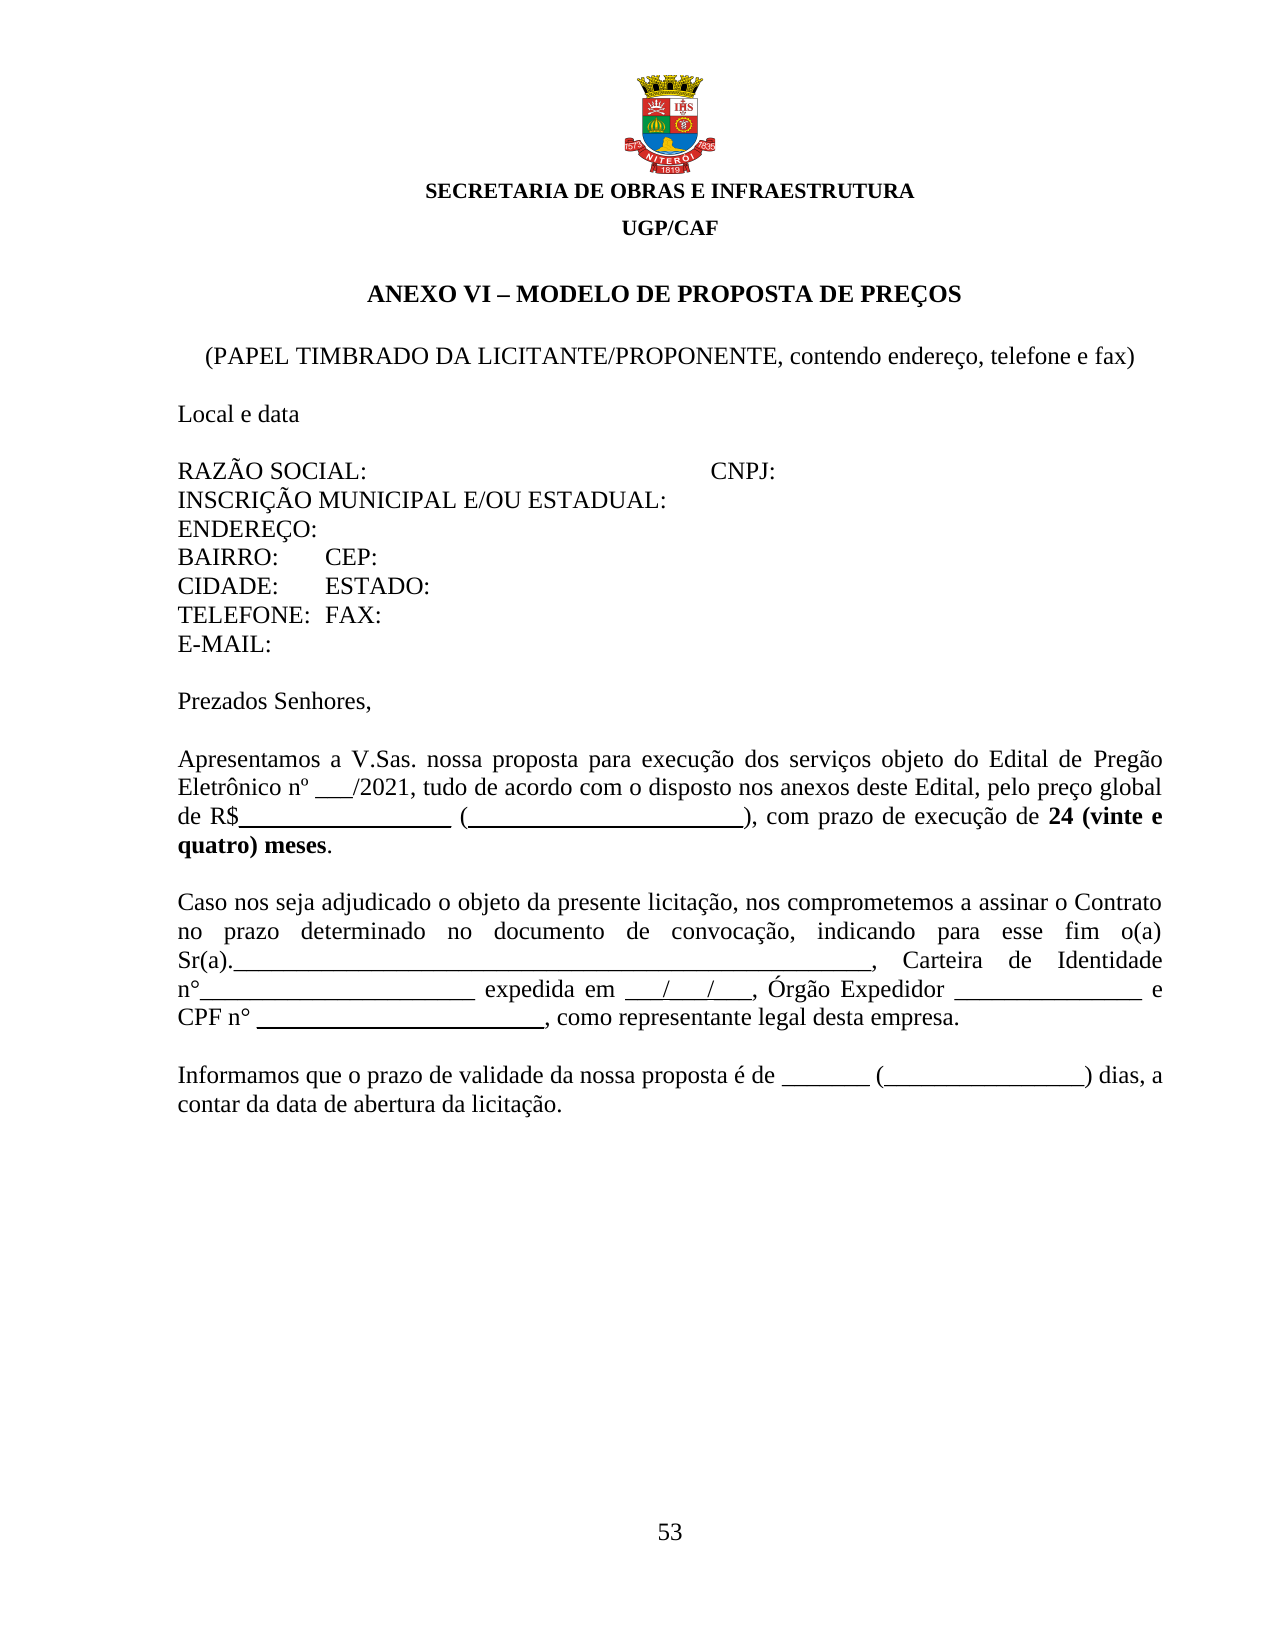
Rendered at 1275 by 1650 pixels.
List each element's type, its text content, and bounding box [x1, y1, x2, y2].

text TELEFONE: FAX: [177, 600, 1156, 629]
text Prezados Senhores, [177, 686, 1163, 715]
text Local e data [177, 399, 1163, 427]
picture [624, 75, 716, 174]
text Informamos que o prazo de validade da nossa proposta é de _______ (________________) dias, a contar da data de abertura da licitação. [177, 1060, 1163, 1117]
text BAIRRO: CEP: [177, 542, 1156, 571]
text ANEXO VI – MODELO DE PROPOSTA DE PREÇOS [177, 279, 1152, 308]
text E-MAIL: [177, 629, 1156, 657]
text INSCRIÇÃO MUNICIPAL E/OU ESTADUAL: [177, 485, 1156, 514]
text ENDEREÇO: [177, 514, 1156, 542]
text (PAPEL TIMBRADO DA LICITANTE/PROPONENTE, contendo endereço, telefone e fax) [177, 341, 1163, 370]
text Caso nos seja adjudicado o objeto da presente licitação, nos comprometemos a assinar o Contrato no prazo determinado no documento de convocação, indicando para esse fim o(a) Sr(a).___________________________________________________, Carteira de Identidade n°______________________ expedida em ___/___/___, Órgão Expedidor _______________ e CPF n° _______________________, como representante legal desta empresa. [177, 887, 1163, 1031]
text RAZÃO SOCIAL: CNPJ: [177, 456, 1156, 485]
text Apresentamos a V.Sas. nossa proposta para execução dos serviços objeto do Edital de Pregão Eletrônico nº ___/2021, tudo de acordo com o disposto nos anexos deste Edital, pelo preço global de R$_________________ (______________________), com prazo de execução de 24 (vinte e quatro) meses. [177, 744, 1163, 859]
text CIDADE: ESTADO: [177, 571, 1156, 600]
